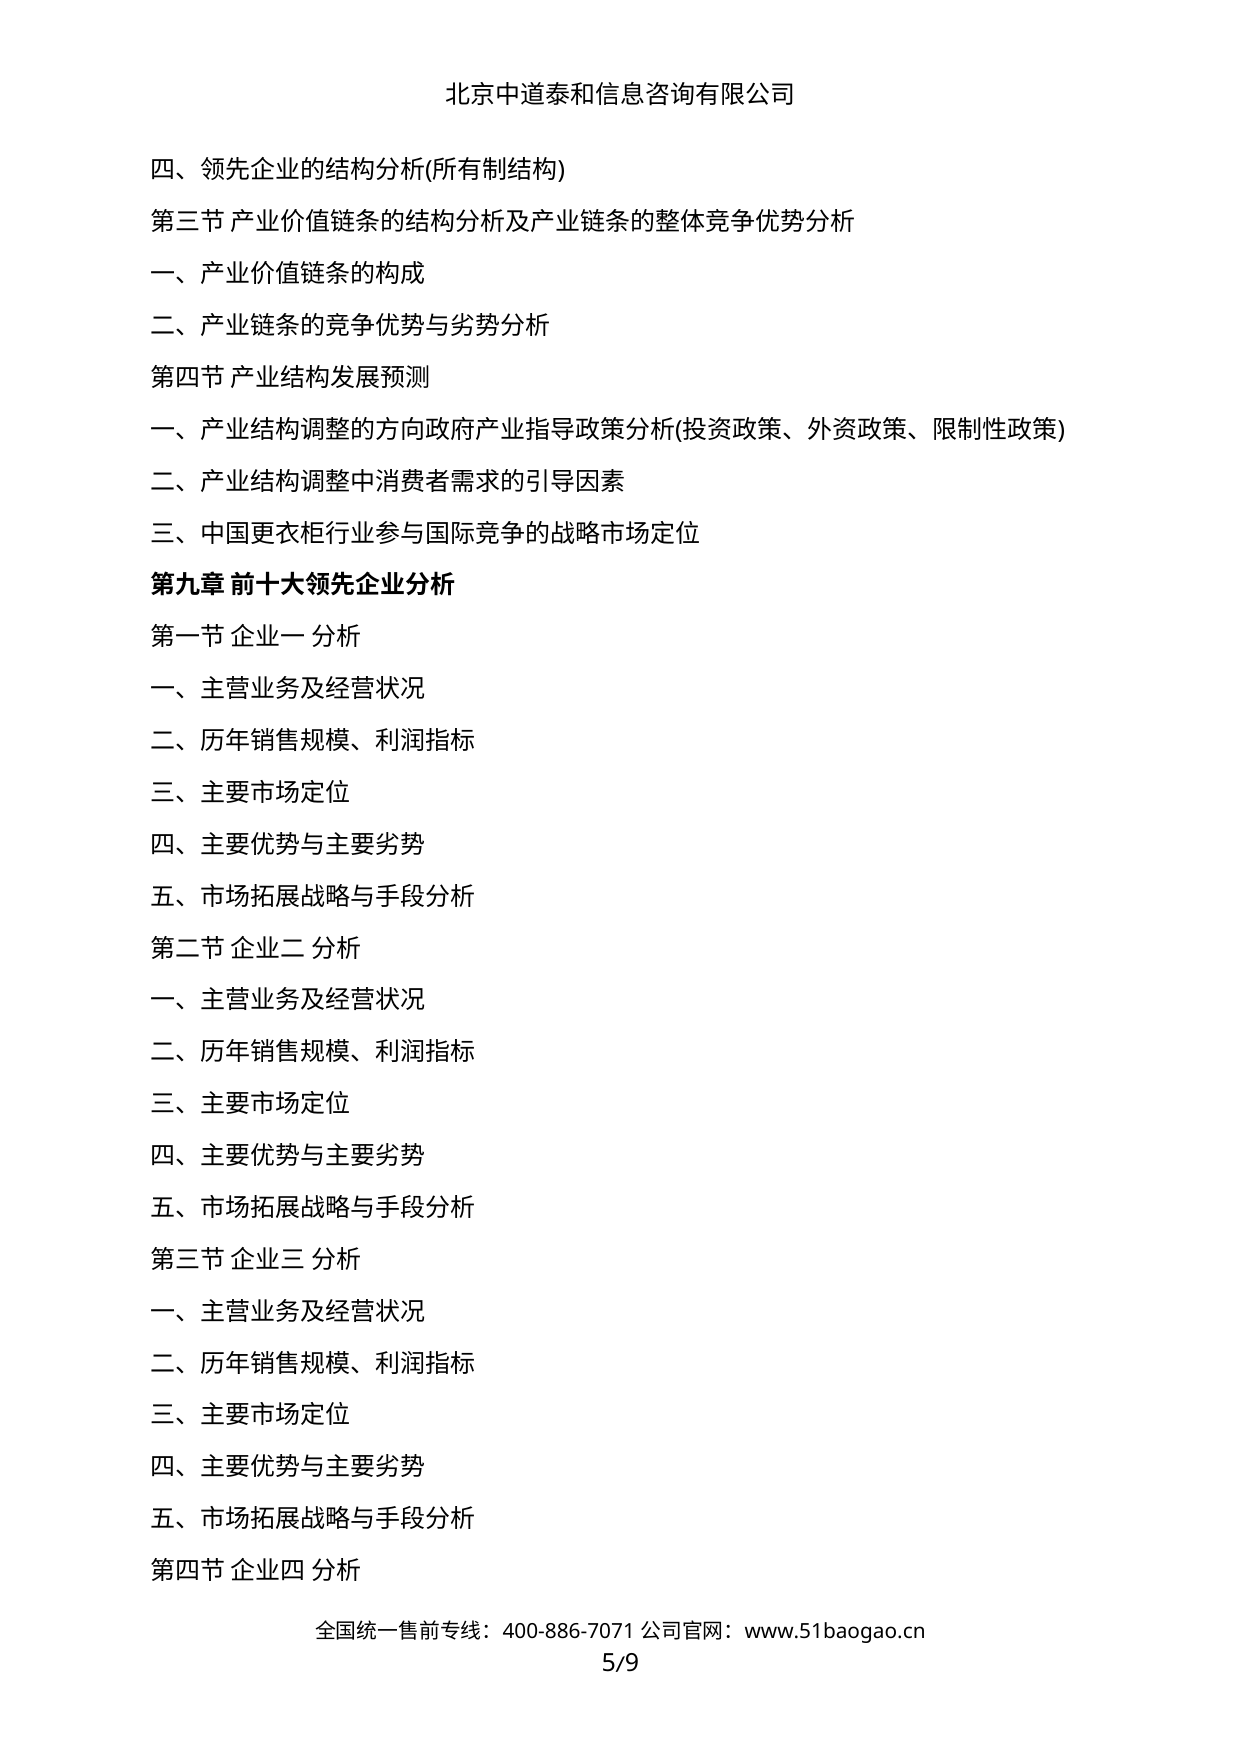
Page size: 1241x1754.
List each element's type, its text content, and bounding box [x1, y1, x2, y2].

text 三、主要市场定位 [150, 772, 1090, 809]
text 一、产业价值链条的构成 [150, 254, 1090, 290]
text 二、产业链条的竞争优势与劣势分析 [150, 306, 1090, 342]
text 四、领先企业的结构分析(所有制结构) [150, 150, 1090, 186]
text 二、产业结构调整中消费者需求的引导因素 [150, 461, 1090, 497]
text 二、历年销售规模、利润指标 [150, 1032, 1090, 1068]
text 第四节 产业结构发展预测 [150, 357, 1090, 394]
text 一、主营业务及经营状况 [150, 1291, 1090, 1327]
text 二、历年销售规模、利润指标 [150, 721, 1090, 757]
text 第三节 企业三 分析 [150, 1239, 1090, 1276]
text 二、历年销售规模、利润指标 [150, 1343, 1090, 1379]
text 第一节 企业一 分析 [150, 617, 1090, 653]
text 一、主营业务及经营状况 [150, 669, 1090, 705]
text 一、产业结构调整的方向政府产业指导政策分析(投资政策、外资政策、限制性政策) [150, 409, 1090, 446]
text 三、主要市场定位 [150, 1084, 1090, 1120]
text 五、市场拓展战略与手段分析 [150, 1499, 1090, 1535]
text 一、主营业务及经营状况 [150, 980, 1090, 1016]
text 五、市场拓展战略与手段分析 [150, 876, 1090, 912]
text 第三节 产业价值链条的结构分析及产业链条的整体竞争优势分析 [150, 202, 1090, 238]
text 五、市场拓展战略与手段分析 [150, 1187, 1090, 1224]
text 三、中国更衣柜行业参与国际竞争的战略市场定位 [150, 513, 1090, 549]
text 四、主要优势与主要劣势 [150, 824, 1090, 861]
text 第九章 前十大领先企业分析 [150, 565, 1090, 601]
text 第二节 企业二 分析 [150, 928, 1090, 964]
text 四、主要优势与主要劣势 [150, 1136, 1090, 1172]
text 三、主要市场定位 [150, 1395, 1090, 1431]
text 第四节 企业四 分析 [150, 1551, 1090, 1587]
text 四、主要优势与主要劣势 [150, 1447, 1090, 1483]
